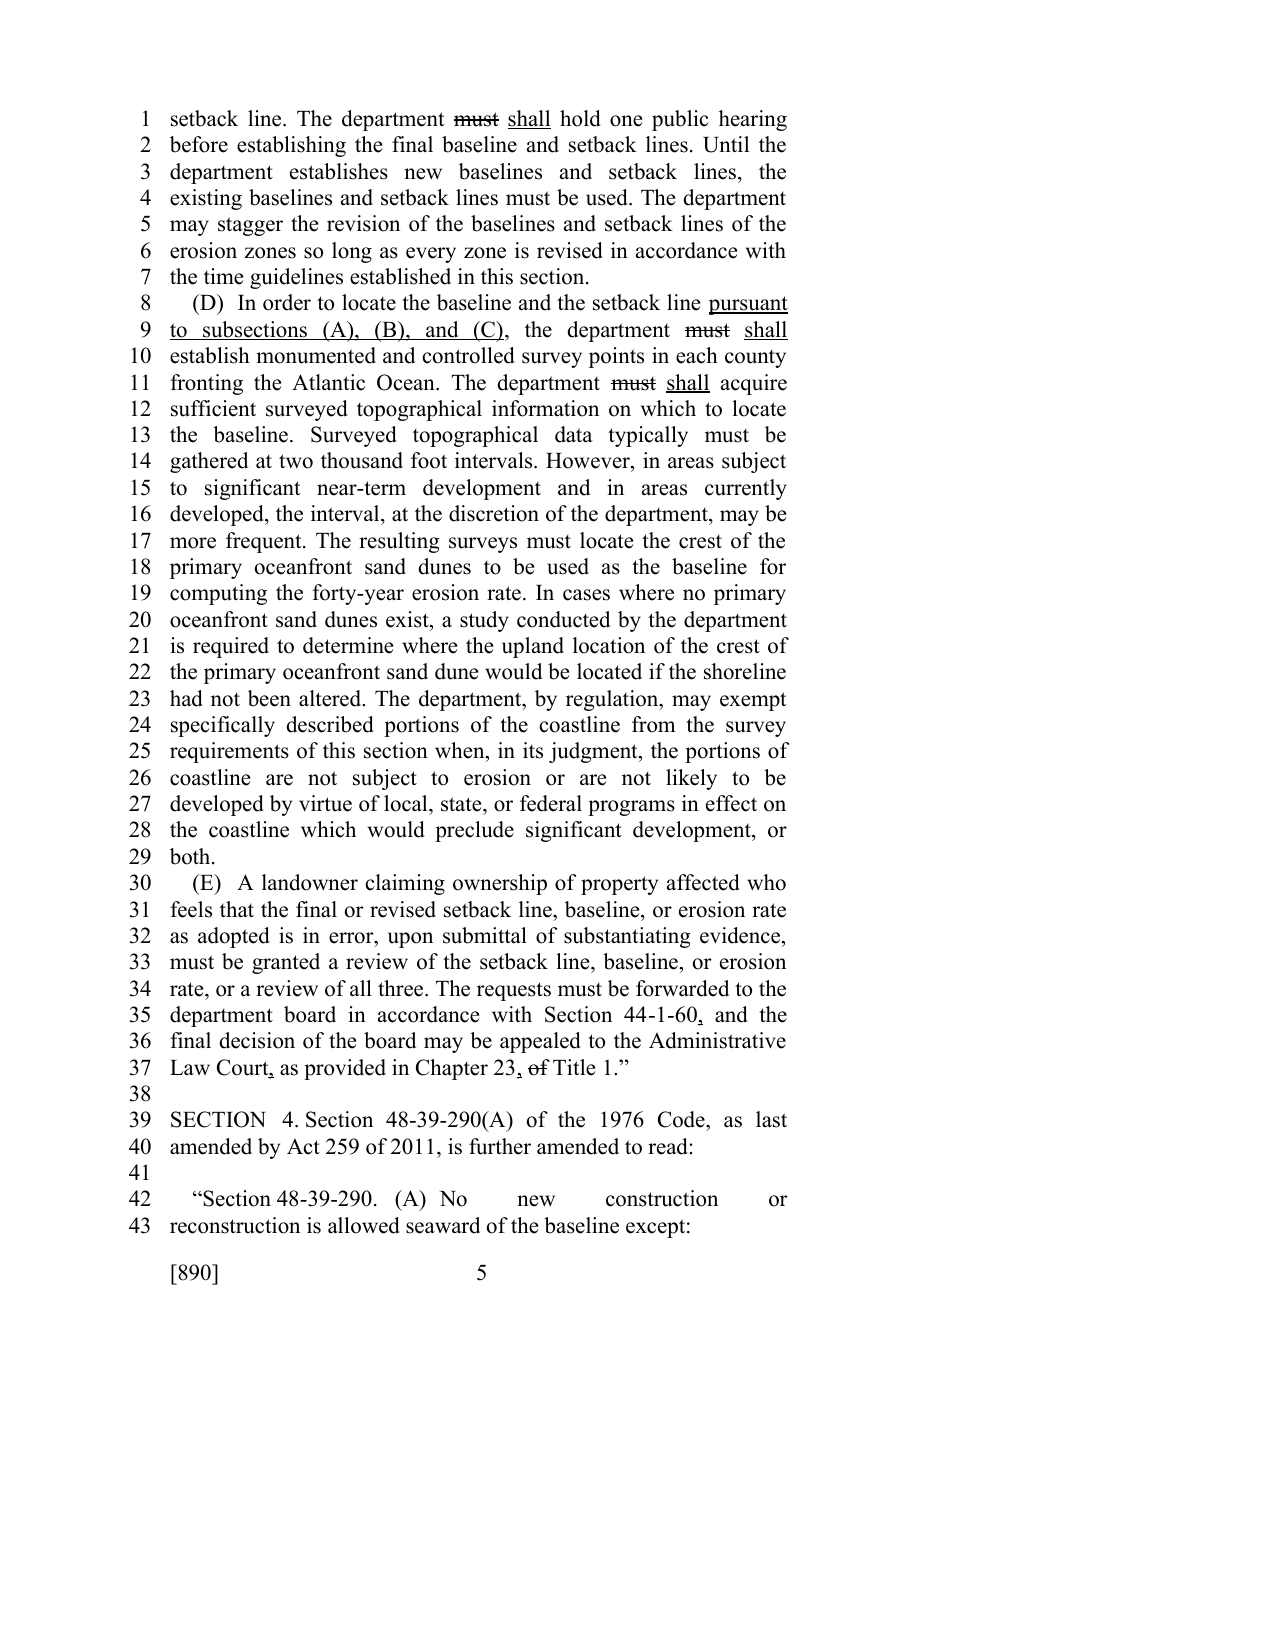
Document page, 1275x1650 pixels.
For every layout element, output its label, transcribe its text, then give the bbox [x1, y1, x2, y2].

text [169, 105, 787, 289]
text “Section 48-39-290. (A) No new construction or reconstruction is allowed seaward of the baseline except: [169, 1186, 787, 1238]
text (D) In order to locate the baseline and the setback line pursuant to subsections (A), (B), and (C), the department must shall establish monumented and controlled survey points in each county fronting the Atlantic Ocean. The department must shall acquire sufficient surveyed topographical information on which to locate the baseline. Surveyed topographical data typically must be gathered at two thousand foot intervals. However, in areas subject to significant near-term development and in areas currently developed, the interval, at the discretion of the department, may be more frequent. The resulting surveys must locate the crest of the primary oceanfront sand dunes to be used as the baseline for computing the forty-year erosion rate. In cases where no primary oceanfront sand dunes exist, a study conducted by the department is required to determine where the upland location of the crest of the primary oceanfront sand dune would be located if the shoreline had not been altered. The department, by regulation, may exempt specifically described portions of the coastline from the survey requirements of this section when, in its judgment, the portions of coastline are not subject to erosion or are not likely to be developed by virtue of local, state, or federal programs in effect on the coastline which would preclude significant development, or both. [169, 289, 787, 869]
text (E) A landowner claiming ownership of property affected who feels that the final or revised setback line, baseline, or erosion rate as adopted is in error, upon submittal of substantiating evidence, must be granted a review of the setback line, baseline, or erosion rate, or a review of all three. The requests must be forwarded to the department board in accordance with Section 44-1-60, and the final decision of the board may be appealed to the Administrative Law Court, as provided in Chapter 23, of Title 1.” [169, 869, 787, 1080]
text SECTION 4. Section 48-39-290(A) of the 1976 Code, as last amended by Act 259 of 2011, is further amended to read: [169, 1106, 787, 1159]
